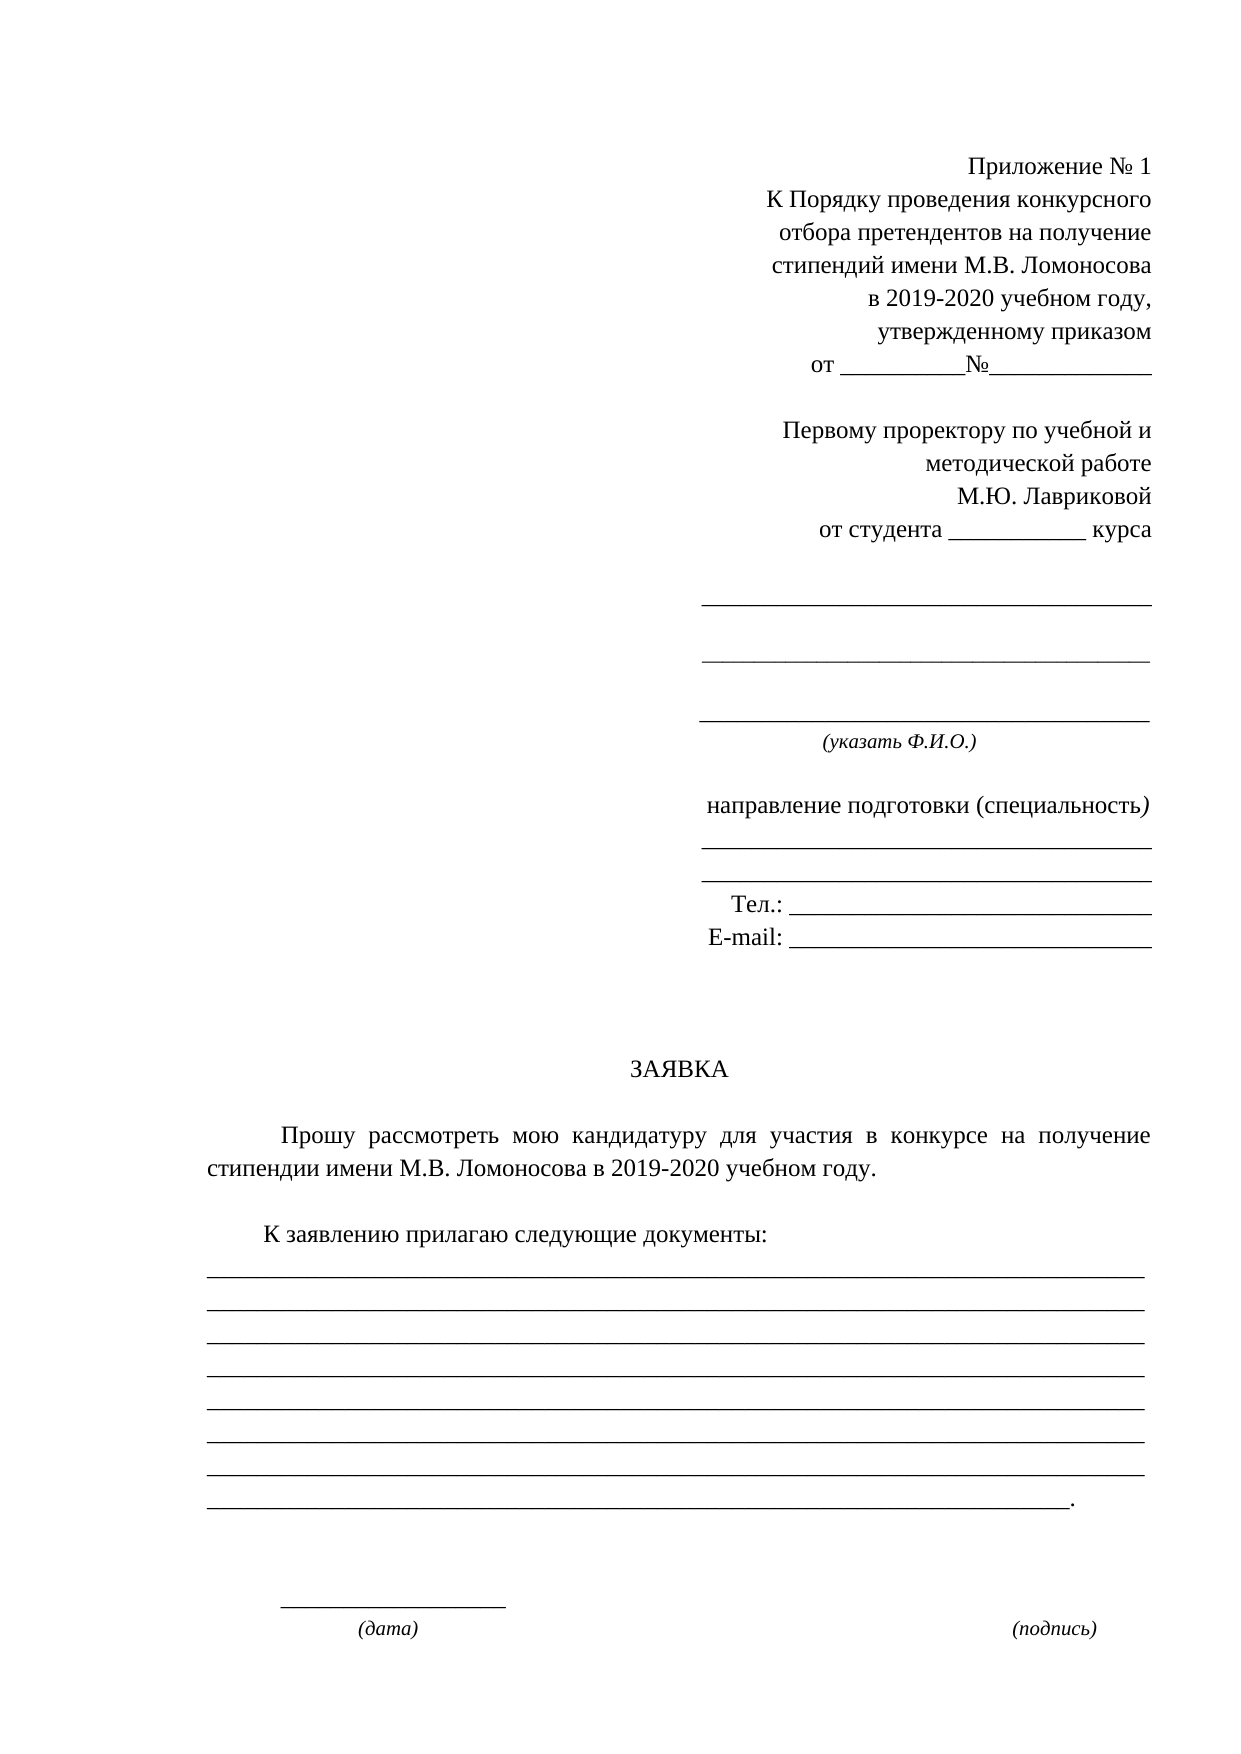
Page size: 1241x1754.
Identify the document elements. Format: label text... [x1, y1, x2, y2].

text ЗАЯВКА [207, 1054, 1152, 1083]
text М.Ю. Лавриковой [207, 481, 1152, 510]
text К заявлению прилагаю следующие документы: [207, 1219, 1152, 1248]
text от студента ___________ курса [207, 514, 1152, 543]
text ____________________________________ [207, 696, 1152, 725]
text К Порядку проведения конкурсного [282, 184, 1152, 213]
text Прошу рассмотреть мою кандидатуру для участия в конкурсе на получение стипендии имени М.В. Ломоносова в 2019-2020 учебном году. [207, 1120, 1152, 1182]
text направление подготовки (специальность) [207, 790, 1152, 819]
text методической работе [207, 448, 1152, 477]
text __________________________________________________________________________________________________________________________________________________________________________________________________________________________________________________________________________________________________________________________________________________________________________________________________________________________________________________________________________________________________________________________________________________________________________________________________________________. [207, 1252, 1152, 1512]
text (указать Ф.И.О.) [576, 729, 1152, 753]
text ____________________________________ [207, 823, 1152, 852]
text Первому проректору по учебной и [207, 415, 1152, 444]
text ____________________________________ [207, 856, 1152, 885]
text __________________ [207, 1582, 1152, 1611]
text утвержденному приказом [207, 316, 1152, 345]
text E-mail: _____________________________ [207, 922, 1152, 951]
text Приложение № 1 [282, 151, 1152, 180]
text в 2019-2020 учебном году, [207, 283, 1152, 312]
text ___________________________________________ [207, 641, 1152, 665]
text (дата) (подпись) [207, 1615, 1152, 1639]
text Тел.: _____________________________ [207, 889, 1152, 918]
text стипендий имени М.В. Ломоносова [207, 250, 1152, 279]
text отбора претендентов на получение [207, 217, 1152, 246]
text ____________________________________ [207, 580, 1152, 609]
text от __________№_____________ [207, 349, 1152, 378]
